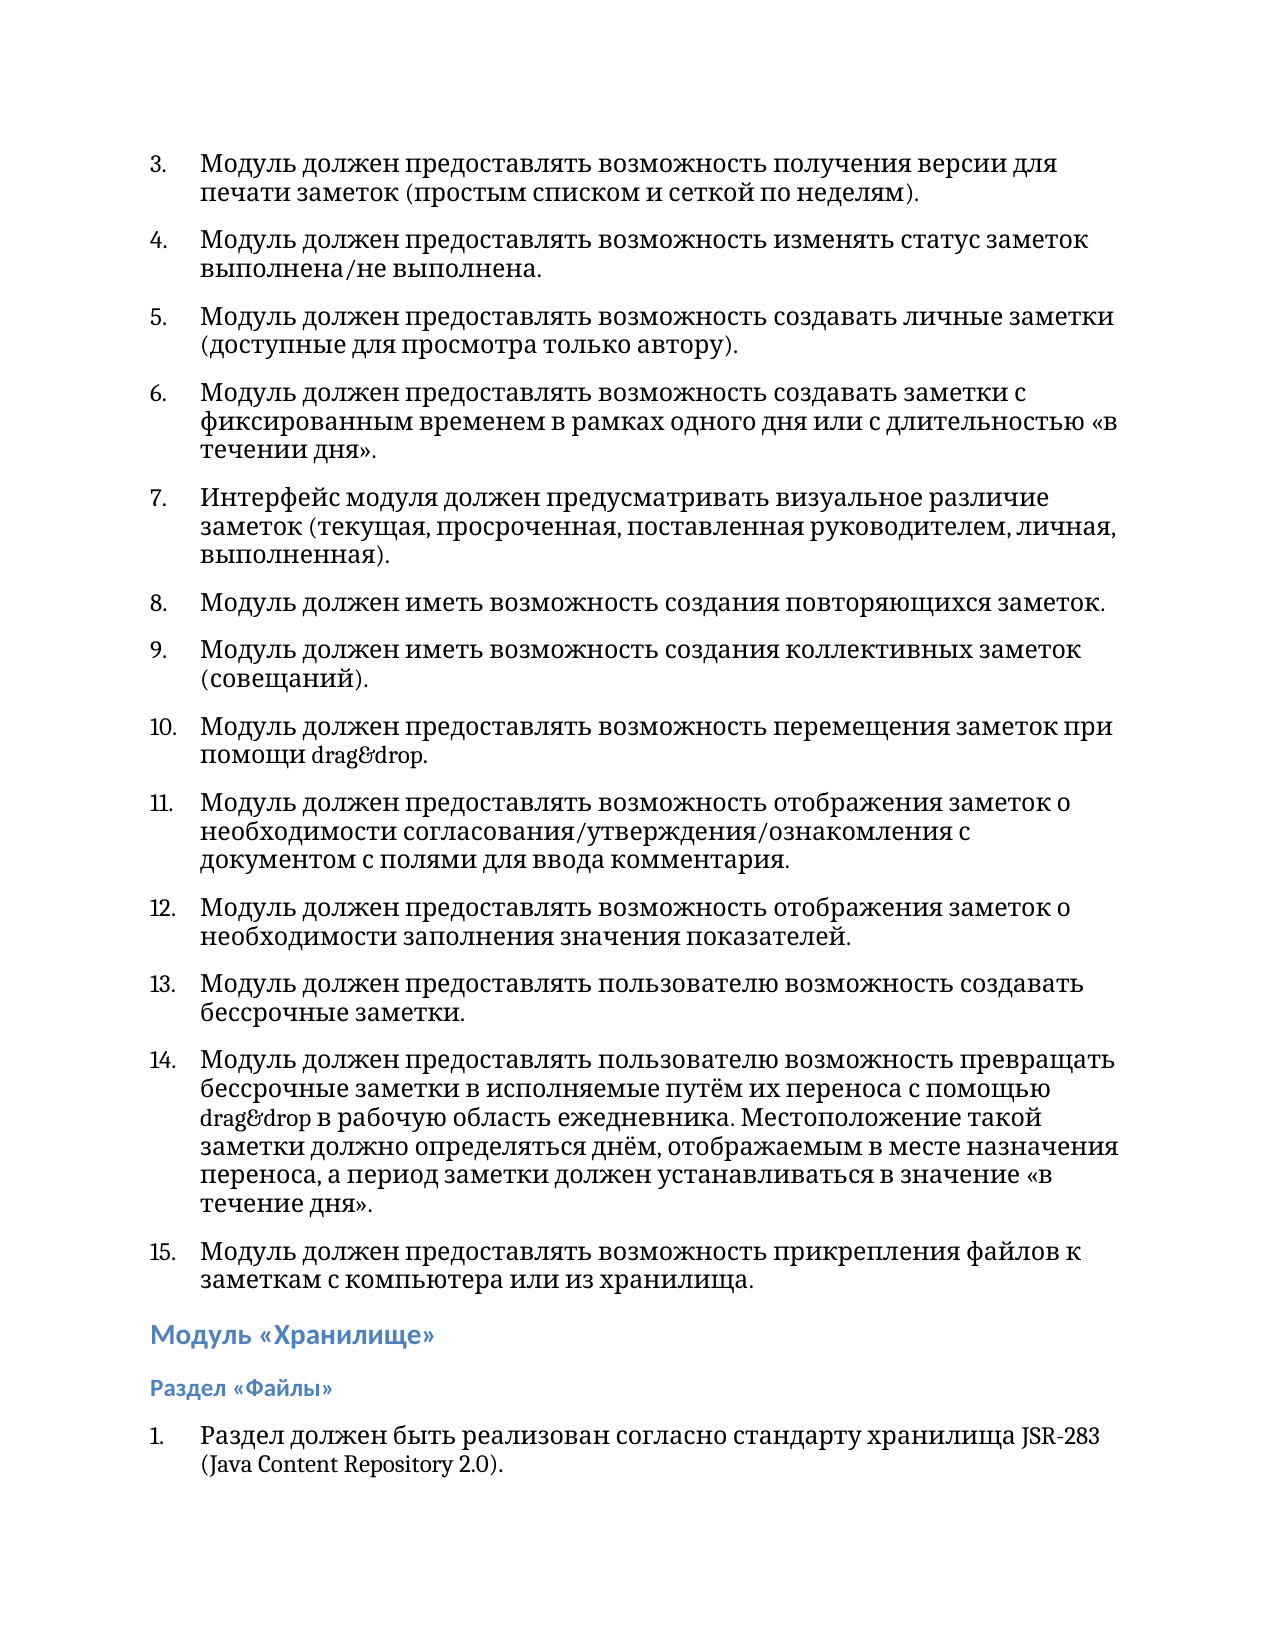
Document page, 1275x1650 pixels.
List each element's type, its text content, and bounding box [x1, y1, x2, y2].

list Модуль должен предоставлять возможность отображения заметок о необходимости согласования/утверждения/ознакомления с документом с полями для ввода комментария. [150, 789, 1125, 875]
list Модуль должен предоставлять возможность отображения заметок о необходимости заполнения значения показателей. [150, 894, 1125, 951]
list Модуль должен иметь возможность создания повторяющихся заметок. [150, 589, 1125, 617]
list Модуль должен предоставлять возможность перемещения заметок при помощи drag&drop. [150, 712, 1125, 770]
list Модуль должен предоставлять возможность создавать личные заметки (доступные для просмотра только автору). [150, 302, 1125, 360]
subtitle Модуль «Хранилище» [150, 1316, 1125, 1351]
list Модуль должен предоставлять возможность получения версии для печати заметок (простым списком и сеткой по неделям). [150, 150, 1125, 207]
list Модуль должен предоставлять пользователю возможность превращать бессрочные заметки в исполняемые путём их переноса с помощью drag&drop в рабочую область ежедневника. Местоположение такой заметки должно определяться днём, отображаемым в месте назначения переноса, а период заметки должен устанавливаться в значение «в течение дня». [150, 1046, 1125, 1219]
list Раздел должен быть реализован согласно стандарту хранилища JSR-283 (Java Content Repository 2.0). [150, 1422, 1125, 1479]
subtitle Раздел «Файлы» [150, 1372, 1125, 1403]
list Интерфейс модуля должен предусматривать визуальное различие заметок (текущая, просроченная, поставленная руководителем, личная, выполненная). [150, 484, 1125, 570]
list Модуль должен предоставлять пользователю возможность создавать бессрочные заметки. [150, 970, 1125, 1027]
list Модуль должен предоставлять возможность создавать заметки с фиксированным временем в рамках одного дня или с длительностью «в течении дня». [150, 379, 1125, 465]
list Модуль должен предоставлять возможность изменять статус заметок выполнена/не выполнена. [150, 226, 1125, 284]
list Модуль должен предоставлять возможность прикрепления файлов к заметкам с компьютера или из хранилища. [150, 1237, 1125, 1295]
list Модуль должен иметь возможность создания коллективных заметок (совещаний). [150, 636, 1125, 694]
